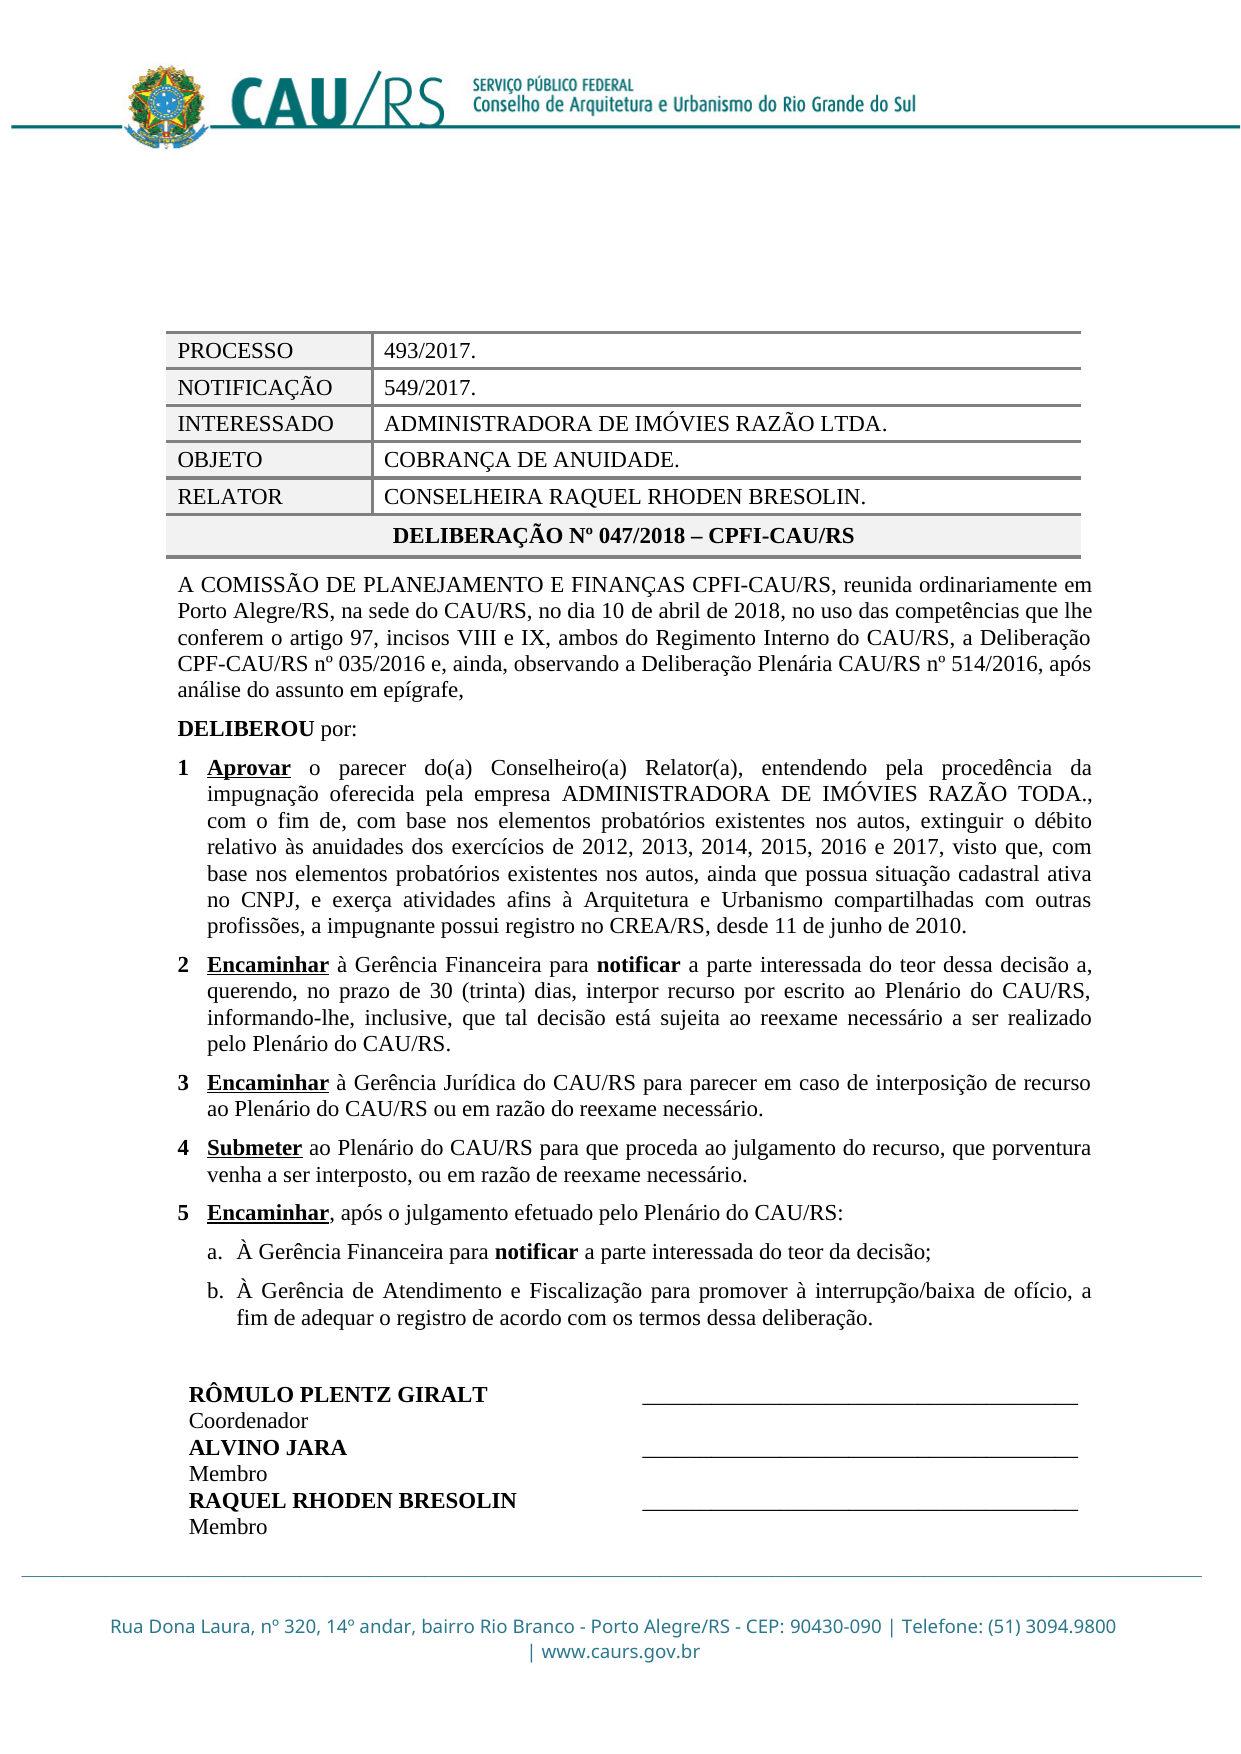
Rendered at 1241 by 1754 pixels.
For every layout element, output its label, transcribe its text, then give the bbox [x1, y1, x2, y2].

table_cell RAQUEL RHODEN BRESOLIN Membro [177, 1487, 631, 1539]
table_cell ______________________________________ [631, 1487, 1093, 1539]
table_cell ALVINO JARA Membro [177, 1434, 631, 1487]
list À Gerência Financeira para notificar a parte interessada do teor da decisão; [207, 1238, 1093, 1265]
table_cell INTERESSADO [166, 407, 371, 440]
list Encaminhar à Gerência Financeira para notificar a parte interessada do teor dessa decisão a, querendo, no prazo de 30 (trinta) dias, interpor recurso por escrito ao Plenário do CAU/RS, informando-lhe, inclusive, que tal decisão está sujeita ao reexame necessário a ser realizado pelo Plenário do CAU/RS. [177, 951, 1093, 1057]
list Submeter ao Plenário do CAU/RS para que proceda ao julgamento do recurso, que porventura venha a ser interposto, ou em razão de reexame necessário. [177, 1134, 1093, 1187]
table_cell ADMINISTRADORA DE IMÓVIES RAZÃO LTDA. [374, 407, 1081, 440]
table_cell CONSELHEIRA RAQUEL RHODEN BRESOLIN. [374, 480, 1081, 513]
list Encaminhar à Gerência Jurídica do CAU/RS para parecer em caso de interposição de recurso ao Plenário do CAU/RS ou em razão do reexame necessário. [177, 1069, 1093, 1122]
list Encaminhar, após o julgamento efetuado pelo Plenário do CAU/RS: [177, 1199, 1093, 1226]
table_header ______________________________________ [631, 1381, 1093, 1434]
picture [11, 0, 1241, 160]
table_cell OBJETO [166, 443, 371, 476]
table_cell RELATOR [166, 480, 371, 513]
table_cell DELIBERAÇÃO Nº 047/2018 – CPFI-CAU/RS [166, 516, 1081, 555]
text DELIBEROU por: [177, 715, 1093, 742]
table_cell NOTIFICAÇÃO [166, 370, 371, 403]
table_header 493/2017. [374, 334, 1081, 367]
list Aprovar o parecer do(a) Conselheiro(a) Relator(a), entendendo pela procedência da impugnação oferecida pela empresa ADMINISTRADORA DE IMÓVIES RAZÃO TODA., com o fim de, com base nos elementos probatórios existentes nos autos, extinguir o débito relativo às anuidades dos exercícios de 2012, 2013, 2014, 2015, 2016 e 2017, visto que, com base nos elementos probatórios existentes nos autos, ainda que possua situação cadastral ativa no CNPJ, e exerça atividades afins à Arquitetura e Urbanismo compartilhadas com outras profissões, a impugnante possui registro no CREA/RS, desde 11 de junho de 2010. [177, 754, 1093, 939]
list À Gerência de Atendimento e Fiscalização para promover à interrupção/baixa de ofício, a fim de adequar o registro de acordo com os termos dessa deliberação. [207, 1277, 1093, 1330]
table_header PROCESSO [166, 334, 371, 367]
text A COMISSÃO DE PLANEJAMENTO E FINANÇAS CPFI-CAU/RS, reunida ordinariamente em Porto Alegre/RS, na sede do CAU/RS, no dia 10 de abril de 2018, no uso das competências que lhe conferem o artigo 97, incisos VIII e IX, ambos do Regimento Interno do CAU/RS, a Deliberação CPF-CAU/RS nº 035/2016 e, ainda, observando a Deliberação Plenária CAU/RS nº 514/2016, após análise do assunto em epígrafe, [177, 571, 1093, 703]
table_cell 549/2017. [374, 370, 1081, 403]
table_cell COBRANÇA DE ANUIDADE. [374, 443, 1081, 476]
table_header RÔMULO PLENTZ GIRALT Coordenador [177, 1381, 631, 1434]
table_cell ______________________________________ [631, 1434, 1093, 1487]
